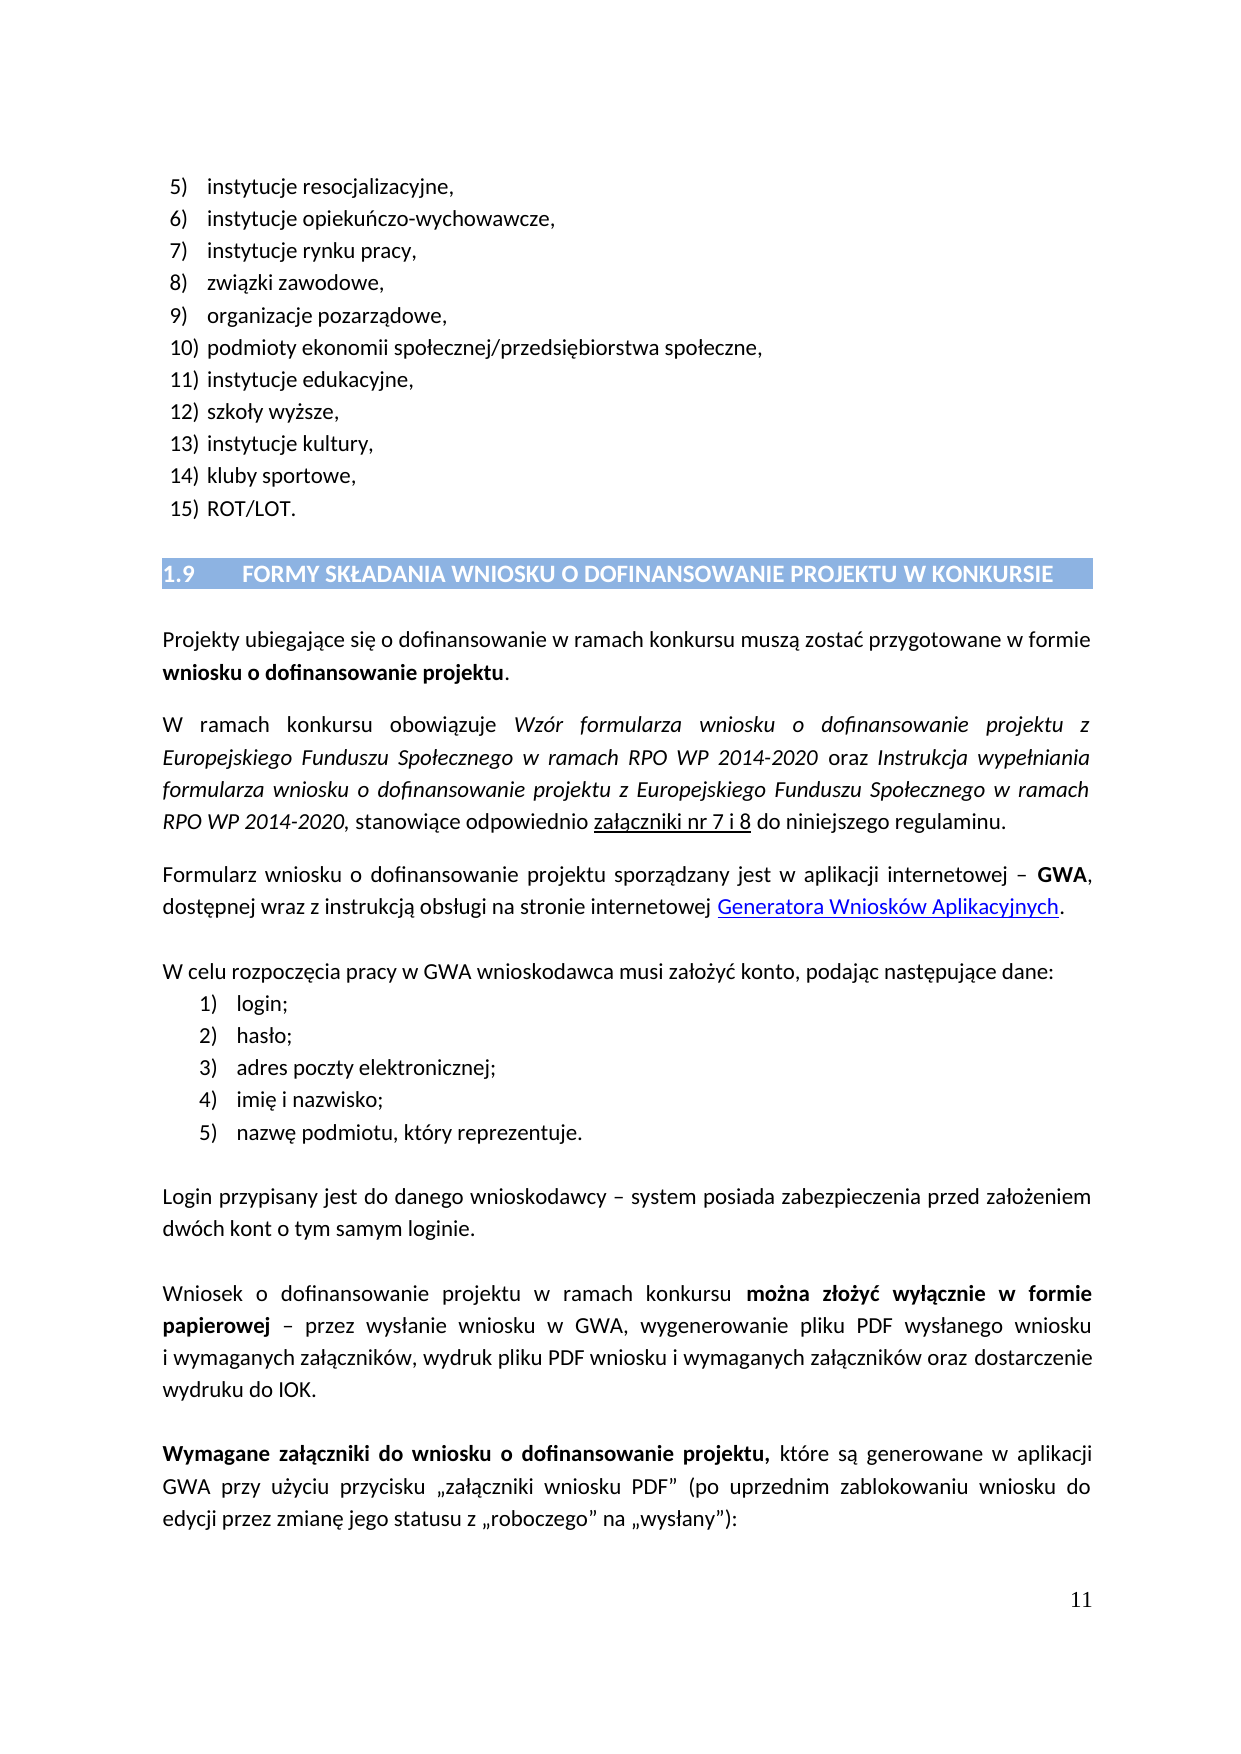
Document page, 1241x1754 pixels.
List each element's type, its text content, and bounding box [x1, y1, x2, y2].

text W ramach konkursu obowiązuje Wzór formularza wniosku o dofinansowanie projektu z Europejskiego Funduszu Społecznego w ramach RPO WP 2014-2020 oraz Instrukcja wypełniania formularza wniosku o dofinansowanie projektu z Europejskiego Funduszu Społecznego w ramach RPO WP 2014-2020, stanowiące odpowiednio załączniki nr 7 i 8 do niniejszego regulaminu. [162, 711, 1093, 835]
list podmioty ekonomii społecznej/przedsiębiorstwa społeczne, [169, 333, 1093, 361]
list hasło; [199, 1021, 1093, 1049]
text Wniosek o dofinansowanie projektu w ramach konkursu można złożyć wyłącznie w formie papierowej – przez wysłanie wniosku w GWA, wygenerowanie pliku PDF wysłanego wniosku i wymaganych załączników, wydruk pliku PDF wniosku i wymaganych załączników oraz dostarczenie wydruku do IOK. [162, 1279, 1093, 1403]
list instytucje kultury, [169, 429, 1093, 457]
list instytucje edukacyjne, [169, 365, 1093, 393]
list instytucje resocjalizacyjne, [169, 172, 1093, 200]
text Projekty ubiegające się o dofinansowanie w ramach konkursu muszą zostać przygotowane w formie wniosku o dofinansowanie projektu. [162, 625, 1093, 686]
list login; [199, 989, 1093, 1017]
list adres poczty elektronicznej; [199, 1053, 1093, 1081]
list imię i nazwisko; [199, 1086, 1093, 1113]
list związki zawodowe, [169, 268, 1093, 297]
list 1.9 FORMY SKŁADANIA WNIOSKU O DOFINANSOWANIE PROJEKTU W KONKURSIE [162, 558, 1093, 589]
list nazwę podmiotu, który reprezentuje. [199, 1118, 1093, 1146]
text Formularz wniosku o dofinansowanie projektu sporządzany jest w aplikacji internetowej – GWA, dostępnej wraz z instrukcją obsługi na stronie internetowej Generatora Wniosków Aplikacyjnych. [162, 860, 1093, 920]
list organizacje pozarządowe, [169, 301, 1093, 329]
text W celu rozpoczęcia pracy w GWA wnioskodawca musi założyć konto, podając następujące dane: [162, 957, 1093, 985]
list instytucje opiekuńczo-wychowawcze, [169, 204, 1093, 232]
text Wymagane załączniki do wniosku o dofinansowanie projektu, które są generowane w aplikacji GWA przy użyciu przycisku „załączniki wniosku PDF” (po uprzednim zablokowaniu wniosku do edycji przez zmianę jego statusu z „roboczego” na „wysłany”): [162, 1439, 1093, 1532]
list ROT/LOT. [169, 494, 1093, 522]
list instytucje rynku pracy, [169, 236, 1093, 264]
list kluby sportowe, [169, 462, 1093, 490]
text Login przypisany jest do danego wnioskodawcy – system posiada zabezpieczenia przed założeniem dwóch kont o tym samym loginie. [162, 1182, 1093, 1242]
list szkoły wyższe, [169, 397, 1093, 425]
